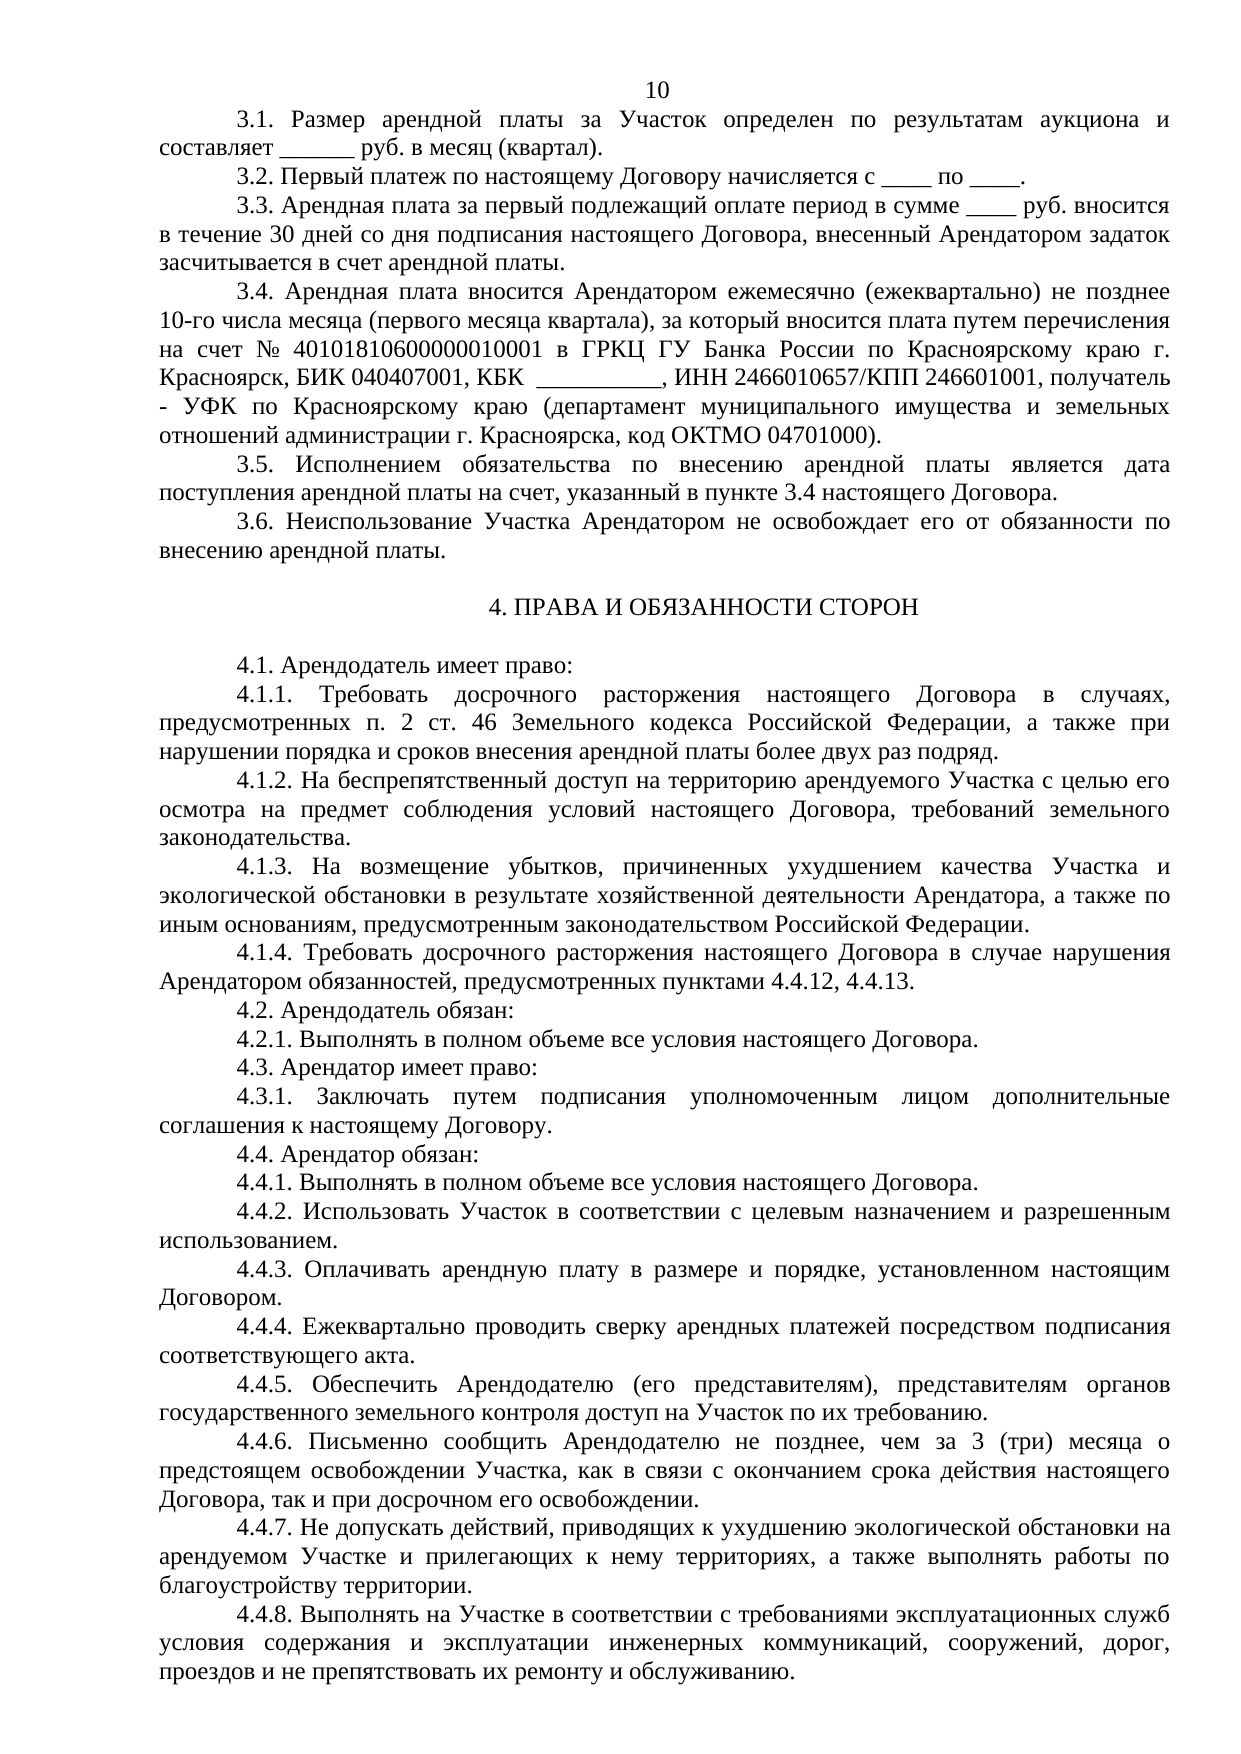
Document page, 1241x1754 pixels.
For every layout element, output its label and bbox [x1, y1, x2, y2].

table_header [148, 104, 1182, 1685]
